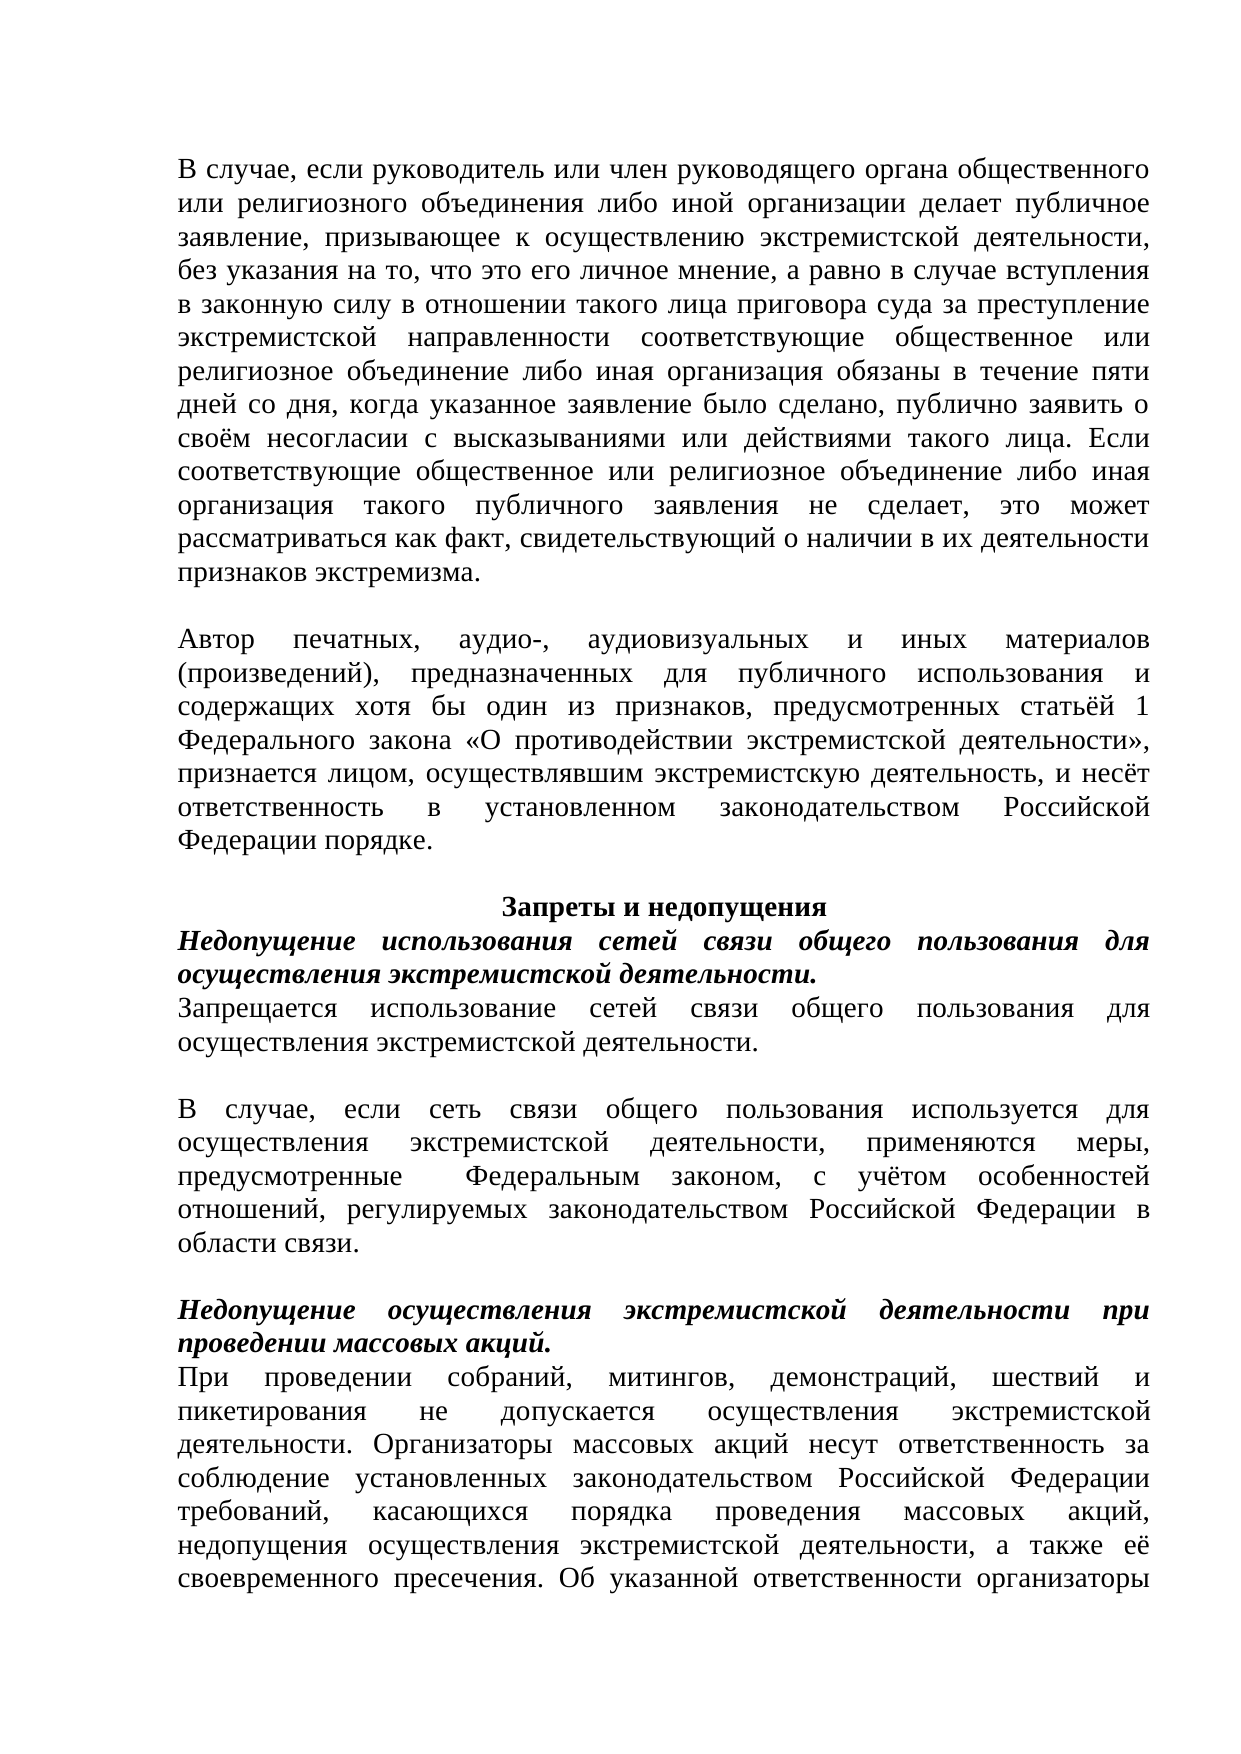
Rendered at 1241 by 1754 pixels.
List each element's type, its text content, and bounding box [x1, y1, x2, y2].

text Запрещается использование сетей связи общего пользования для осуществления экстремистской деятельности. [177, 990, 1152, 1057]
text В случае, если руководитель или член руководящего органа общественного или религиозного объединения либо иной организации делает публичное заявление, призывающее к осуществлению экстремистской деятельности, без указания на то, что это его личное мнение, а равно в случае вступления в законную силу в отношении такого лица приговора суда за преступление экстремистской направленности соответствующие общественное или религиозное объединение либо иная организация обязаны в течение пяти дней со дня, когда указанное заявление было сделано, публично заявить о своём несогласии с высказываниями или действиями такого лица. Если соответствующие общественное или религиозное объединение либо иная организация такого публичного заявления не сделает, это может рассматриваться как факт, свидетельствующий о наличии в их деятельности признаков экстремизма. [177, 152, 1152, 588]
text Недопущение осуществления экстремистской деятельности при проведении массовых акций. [177, 1292, 1152, 1359]
text Автор печатных, аудио-, аудиовизуальных и иных материалов (произведений), предназначенных для публичного использования и содержащих хотя бы один из признаков, предусмотренных статьёй 1 Федерального закона «О противодействии экстремистской деятельности», признается лицом, осуществлявшим экстремистскую деятельность, и несёт ответственность в установленном законодательством Российской Федерации порядке. [177, 621, 1152, 856]
text В случае, если сеть связи общего пользования используется для осуществления экстремистской деятельности, применяются меры, предусмотренные Федеральным законом, с учётом особенностей отношений, регулируемых законодательством Российской Федерации в области связи. [177, 1091, 1152, 1258]
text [177, 1359, 1152, 1594]
text Недопущение использования сетей связи общего пользования для осуществления экстремистской деятельности. [177, 923, 1152, 990]
text Запреты и недопущения [177, 889, 1152, 923]
